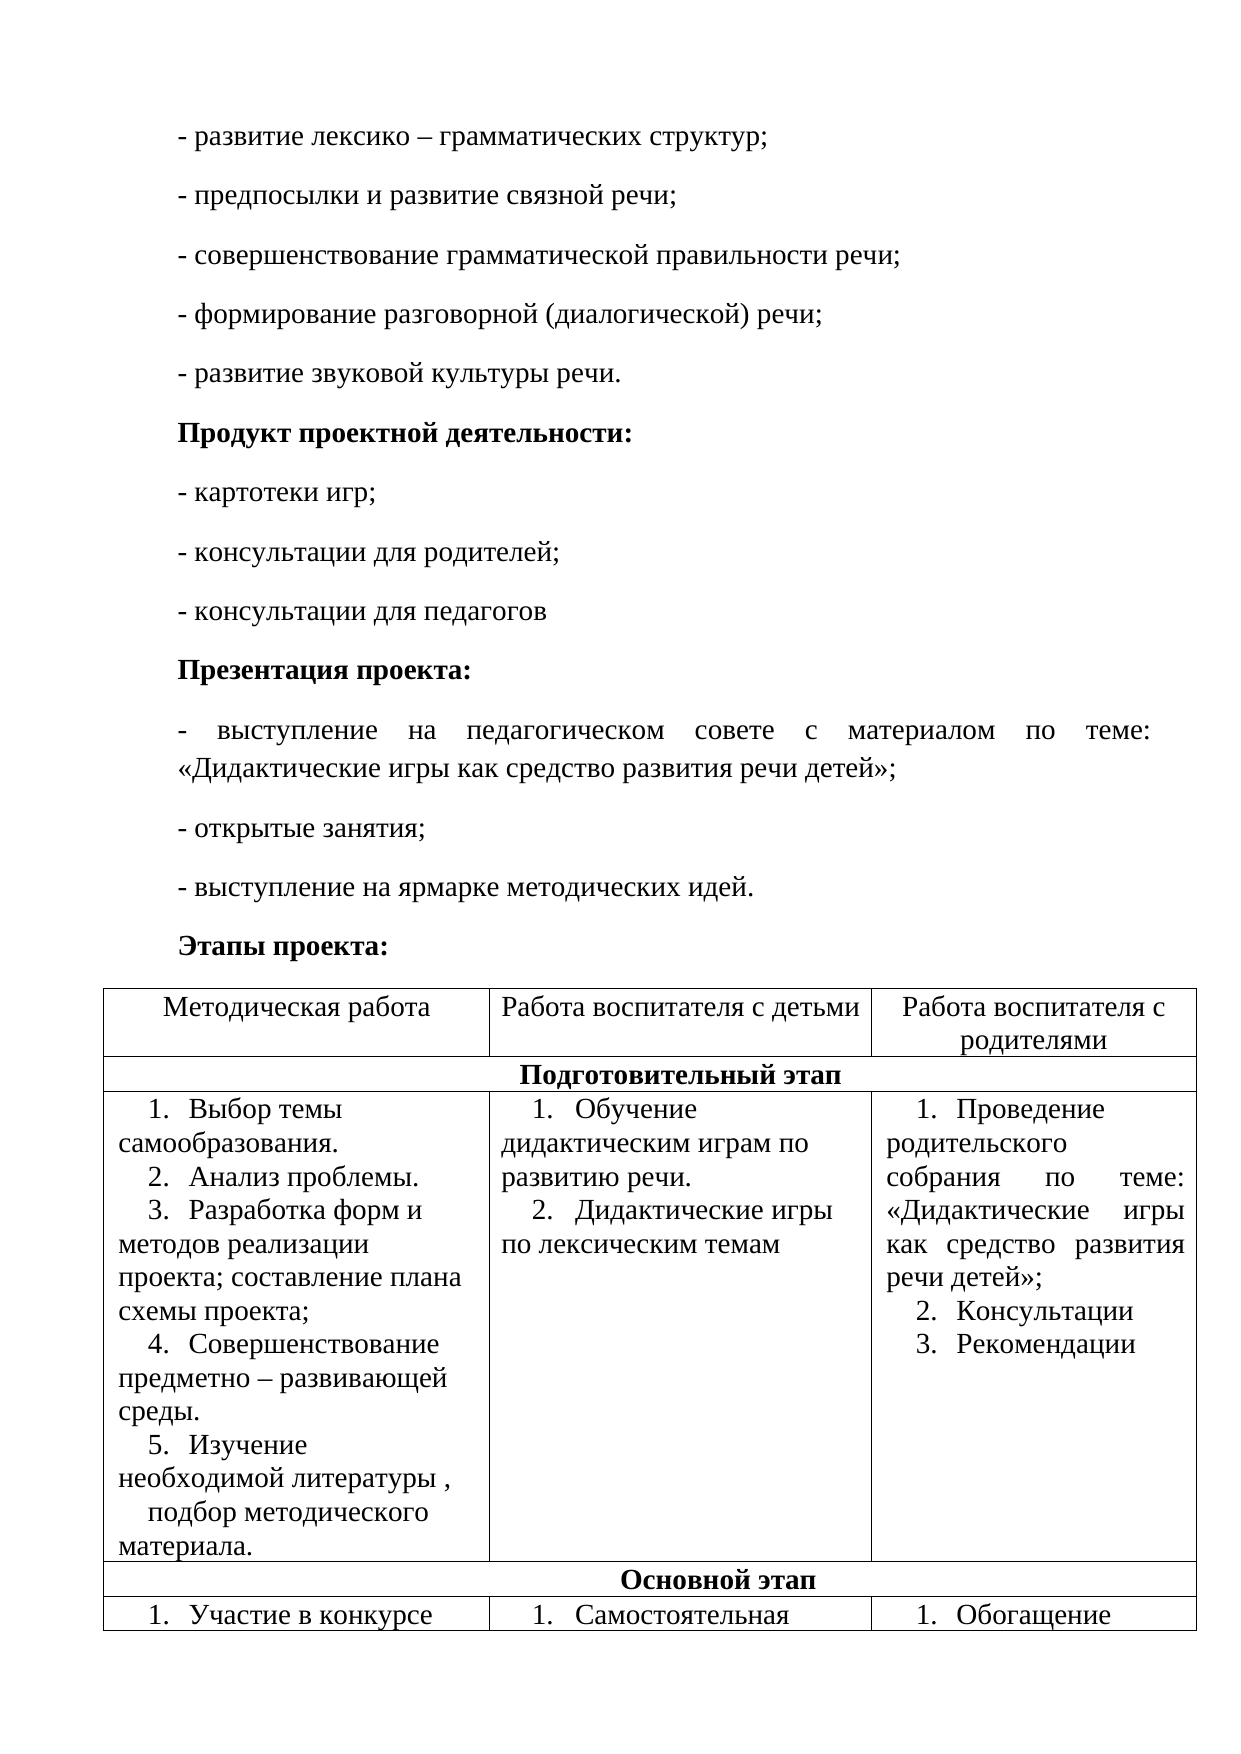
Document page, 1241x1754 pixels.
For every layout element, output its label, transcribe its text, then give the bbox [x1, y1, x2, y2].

table_cell [871, 1057, 1196, 1091]
text - предпосылки и развитие связной речи; [177, 177, 1152, 211]
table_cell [104, 1597, 489, 1630]
text - картотеки игр; [177, 474, 1152, 508]
text - выступление на педагогическом совете с материалом по теме: «Дидактические игры как средство развития речи детей»; [177, 712, 1152, 784]
text Презентация проекта: [177, 652, 1152, 686]
text - развитие лексико – грамматических структур; [177, 118, 1152, 152]
table_header Работа воспитателя с детьми [490, 989, 871, 1056]
table_header Методическая работа [104, 989, 489, 1056]
text - развитие звуковой культуры речи. [177, 356, 1152, 389]
table_cell Обучение дидактическим играм по развитию речи. Дидактические игры по лексическим темам [490, 1092, 871, 1561]
text - консультации для педагогов [177, 593, 1152, 627]
text Этапы проекта: [177, 928, 1152, 962]
table_cell [104, 1057, 490, 1091]
text - выступление на ярмарке методических идей. [177, 869, 1152, 903]
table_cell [490, 1597, 871, 1630]
text - открытые занятия; [177, 810, 1152, 843]
text - совершенствование грамматической правильности речи; [177, 237, 1152, 270]
table_cell Проведение родительского собрания по теме: «Дидактические игры как средство развития речи детей»; Консультации Рекомендации [872, 1092, 1196, 1561]
text - консультации для родителей; [177, 534, 1152, 567]
text - формирование разговорной (диалогической) речи; [177, 296, 1152, 330]
table_cell Основной этап [490, 1562, 871, 1596]
table_cell [871, 1562, 1196, 1596]
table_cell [872, 1597, 1196, 1630]
table_cell Выбор темы самообразования. Анализ проблемы. Разработка форм и методов реализации проекта; составление плана схемы проекта; Совершенствование предметно – развивающей среды. Изучение необходимой литературы , подбор методического материала. [104, 1092, 489, 1561]
table_cell [104, 1562, 490, 1596]
text Продукт проектной деятельности: [177, 415, 1152, 448]
table_header Работа воспитателя с родителями [872, 989, 1196, 1056]
table_cell Подготовительный этап [490, 1057, 871, 1091]
